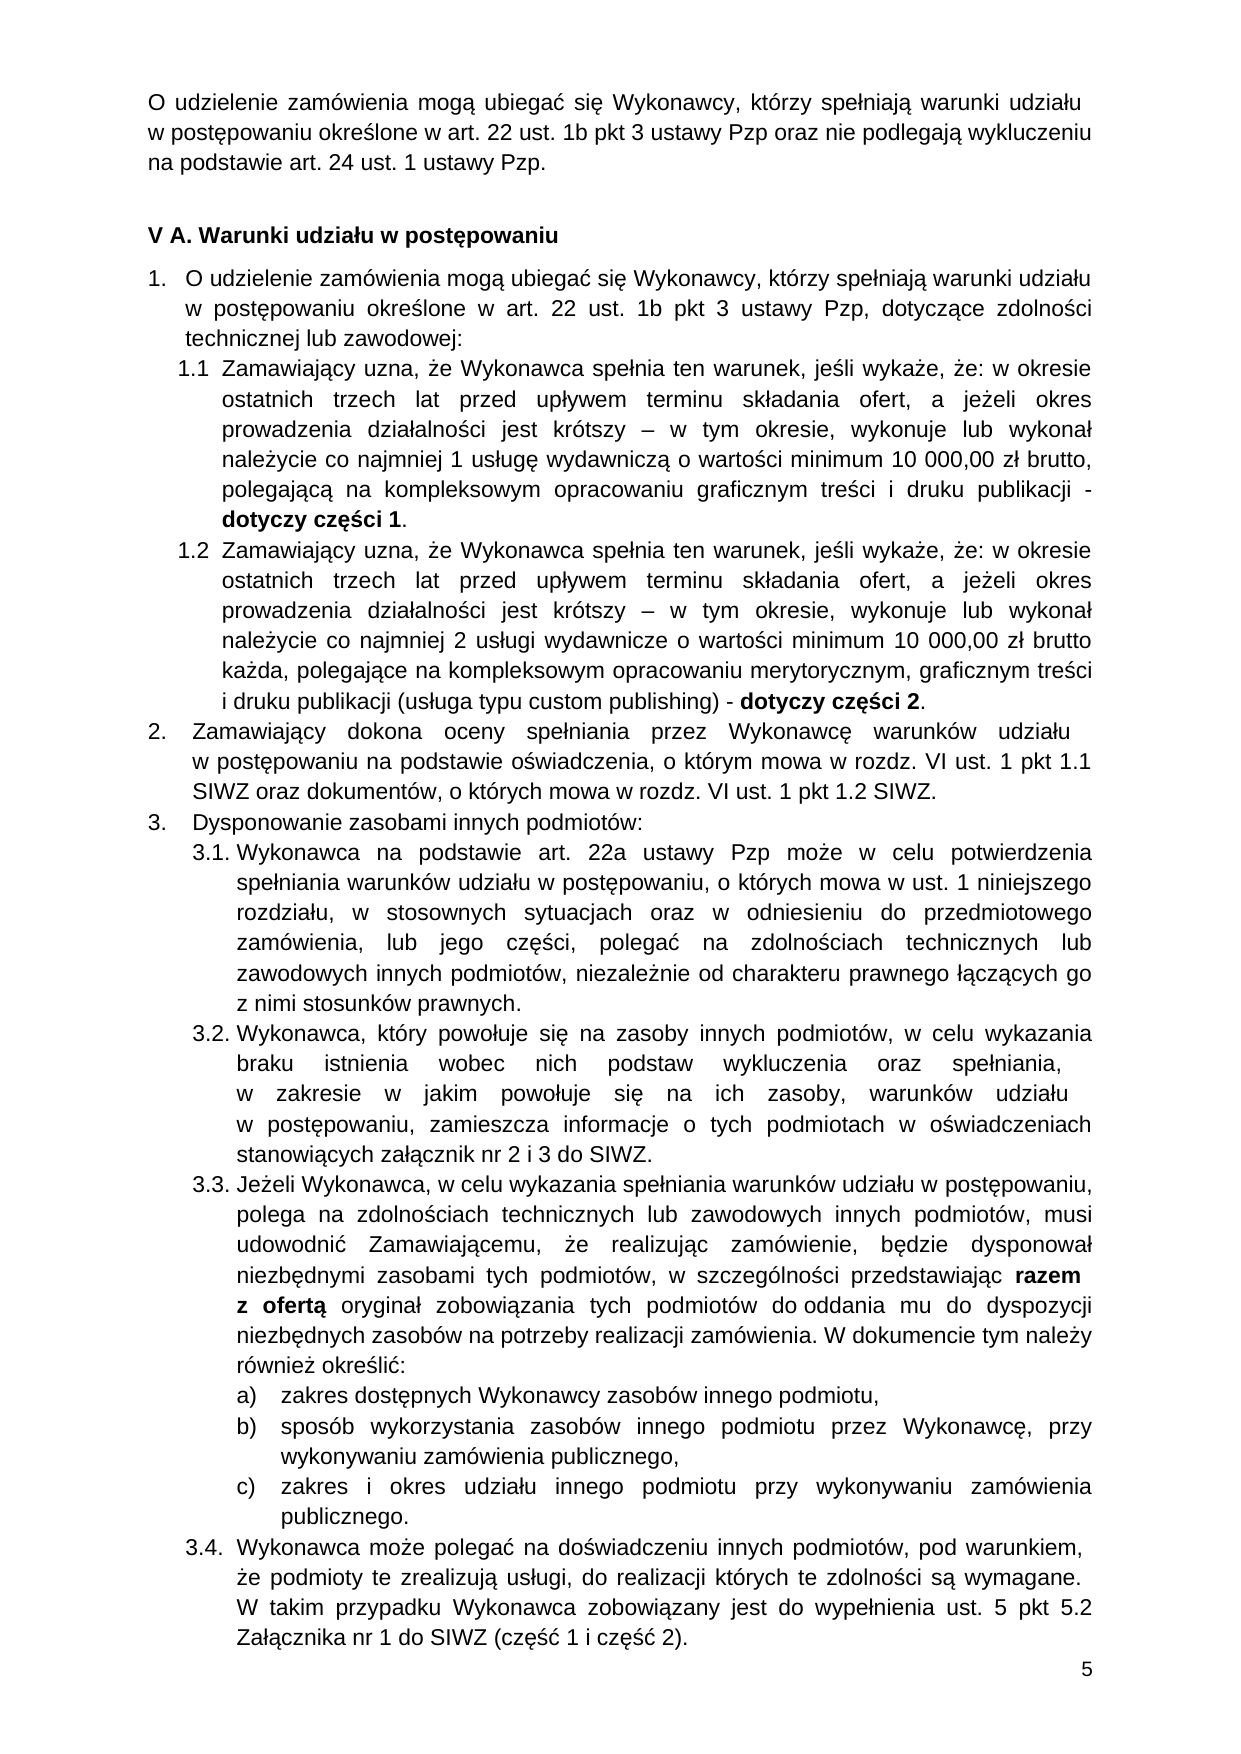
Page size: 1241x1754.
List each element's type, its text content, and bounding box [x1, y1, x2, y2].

list zakres dostępnych Wykonawcy zasobów innego podmiotu, [236, 1382, 1092, 1409]
list Zamawiający uzna, że Wykonawca spełnia ten warunek, jeśli wykaże, że: w okresie ostatnich trzech lat przed upływem terminu składania ofert, a jeżeli okres prowadzenia działalności jest krótszy – w tym okresie, wykonuje lub wykonał należycie co najmniej 1 usługę wydawniczą o wartości minimum 10 000,00 zł brutto, polegającą na kompleksowym opracowaniu graficznym treści i druku publikacji - dotyczy części 1. [177, 355, 1092, 533]
list Zamawiający uzna, że Wykonawca spełnia ten warunek, jeśli wykaże, że: w okresie ostatnich trzech lat przed upływem terminu składania ofert, a jeżeli okres prowadzenia działalności jest krótszy – w tym okresie, wykonuje lub wykonał należycie co najmniej 2 usługi wydawnicze o wartości minimum 10 000,00 zł brutto każda, polegające na kompleksowym opracowaniu merytorycznym, graficznym treści i druku publikacji (usługa typu custom publishing) - dotyczy części 2. [177, 537, 1092, 714]
list Wykonawca może polegać na doświadczeniu innych podmiotów, pod warunkiem, że podmioty te zrealizują usługi, do realizacji których te zdolności są wymagane. W takim przypadku Wykonawca zobowiązany jest do wypełnienia ust. 5 pkt 5.2 Załącznika nr 1 do SIWZ (część 1 i część 2). [185, 1533, 1092, 1650]
text O udzielenie zamówienia mogą ubiegać się Wykonawcy, którzy spełniają warunki udziału w postępowaniu określone w art. 22 ust. 1b pkt 3 ustawy Pzp oraz nie podlegają wykluczeniu na podstawie art. 24 ust. 1 ustawy Pzp. [148, 89, 1092, 175]
list Wykonawca, który powołuje się na zasoby innych podmiotów, w celu wykazania braku istnienia wobec nich podstaw wykluczenia oraz spełniania, w zakresie w jakim powołuje się na ich zasoby, warunków udziału w postępowaniu, zamieszcza informacje o tych podmiotach w oświadczeniach stanowiących załącznik nr 2 i 3 do SIWZ. [192, 1020, 1092, 1167]
list zakres i okres udziału innego podmiotu przy wykonywaniu zamówienia publicznego. [236, 1473, 1092, 1529]
list Zamawiający dokona oceny spełniania przez Wykonawcę warunków udziału w postępowaniu na podstawie oświadczenia, o którym mowa w rozdz. VI ust. 1 pkt 1.1 SIWZ oraz dokumentów, o których mowa w rozdz. VI ust. 1 pkt 1.2 SIWZ. [148, 718, 1092, 804]
list sposób wykorzystania zasobów innego podmiotu przez Wykonawcę, przy wykonywaniu zamówienia publicznego, [236, 1413, 1092, 1469]
list O udzielenie zamówienia mogą ubiegać się Wykonawcy, którzy spełniają warunki udziału w postępowaniu określone w art. 22 ust. 1b pkt 3 ustawy Pzp, dotyczące zdolności technicznej lub zawodowej: [148, 265, 1092, 351]
list Wykonawca na podstawie art. 22a ustawy Pzp może w celu potwierdzenia spełniania warunków udziału w postępowaniu, o których mowa w ust. 1 niniejszego rozdziału, w stosownych sytuacjach oraz w odniesieniu do przedmiotowego zamówienia, lub jego części, polegać na zdolnościach technicznych lub zawodowych innych podmiotów, niezależnie od charakteru prawnego łączących go z nimi stosunków prawnych. [192, 839, 1092, 1016]
list Dysponowanie zasobami innych podmiotów: [148, 808, 1092, 835]
text V A. Warunki udziału w postępowaniu [148, 222, 1092, 248]
list Jeżeli Wykonawca, w celu wykazania spełniania warunków udziału w postępowaniu, polega na zdolnościach technicznych lub zawodowych innych podmiotów, musi udowodnić Zamawiającemu, że realizując zamówienie, będzie dysponował niezbędnymi zasobami tych podmiotów, w szczególności przedstawiając razem z ofertą oryginał zobowiązania tych podmiotów do oddania mu do dyspozycji niezbędnych zasobów na potrzeby realizacji zamówienia. W dokumencie tym należy również określić: [192, 1171, 1092, 1378]
